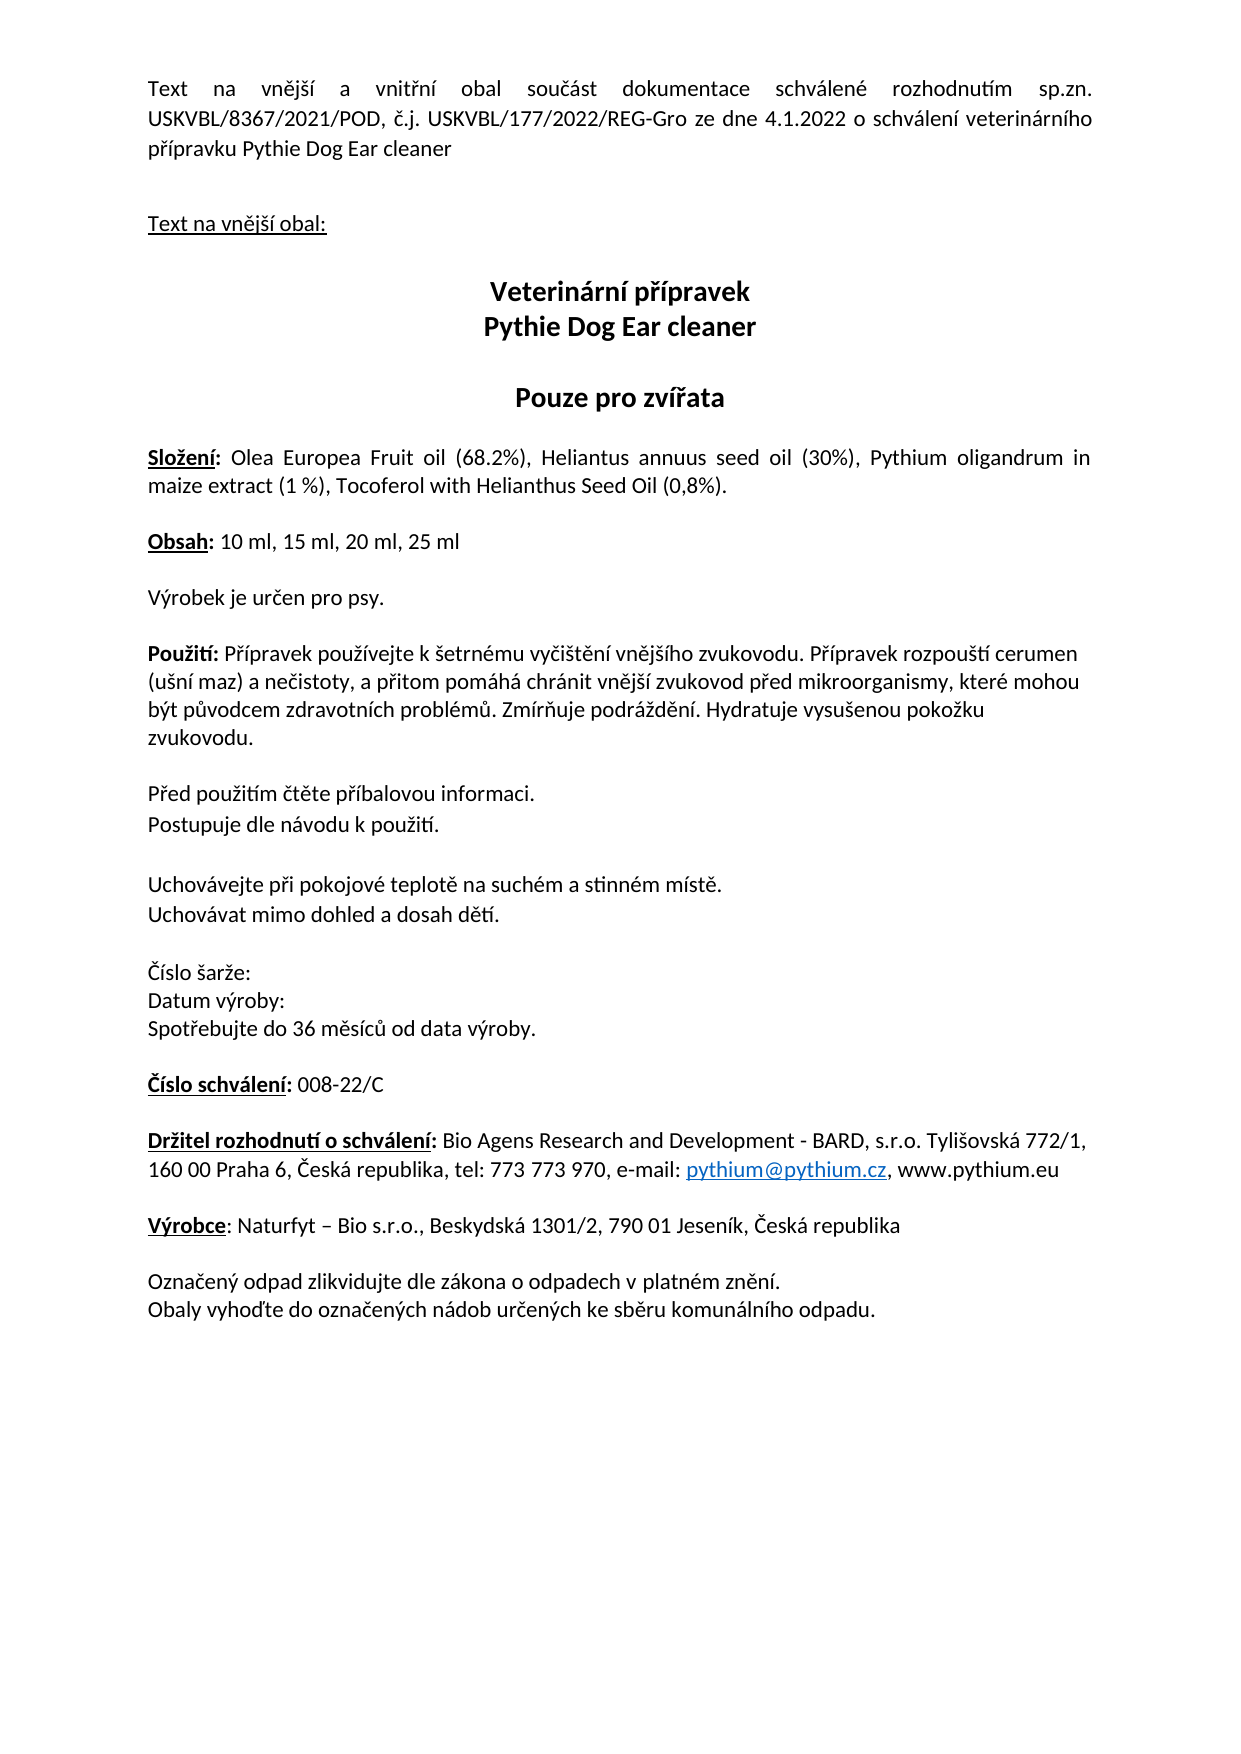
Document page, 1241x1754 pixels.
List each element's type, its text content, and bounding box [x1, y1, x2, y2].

text Spotřebujte do 36 měsíců od data výroby. [148, 1014, 1093, 1043]
text Složení: Olea Europea Fruit oil (68.2%), Heliantus annuus seed oil (30%), Pythium oligandrum in maize extract (1 %), Tocoferol with Helianthus Seed Oil (0,8%). [148, 443, 1093, 499]
text Pythie Dog Ear cleaner [148, 308, 1093, 344]
text Označený odpad zlikvidujte dle zákona o odpadech v platném znění. [148, 1267, 1093, 1295]
text Datum výroby: [148, 987, 1093, 1014]
text Držitel rozhodnutí o schválení: Bio Agens Research and Development - BARD, s.r.o. Tylišovská 772/1, 160 00 Praha 6, Česká republika, tel: 773 773 970, e-mail: pythium@pythium.cz, www.pythium.eu [148, 1127, 1093, 1183]
text Text na vnější obal: [148, 209, 1093, 237]
text Uchovávat mimo dohled a dosah dětí. [148, 900, 1093, 928]
text Obsah: 10 ml, 15 ml, 20 ml, 25 ml [148, 527, 1093, 555]
text Uchovávejte při pokojové teplotě na suchém a stinném místě. [148, 870, 1093, 898]
text Veterinární přípravek [148, 273, 1093, 308]
text Výrobce: Naturfyt – Bio s.r.o., Beskydská 1301/2, 790 01 Jeseník, Česká republika [148, 1211, 1093, 1239]
text Před použitím čtěte příbalovou informaci. [148, 779, 1093, 807]
text Číslo schválení: 008-22/C [148, 1071, 1093, 1099]
text Použití: Přípravek používejte k šetrnému vyčištění vnějšího zvukovodu. Přípravek rozpouští cerumen (ušní maz) a nečistoty, a přitom pomáhá chránit vnější zvukovod před mikroorganismy, které mohou být původcem zdravotních problémů. Zmírňuje podráždění. Hydratuje vysušenou pokožku zvukovodu. [148, 639, 1093, 751]
text Obaly vyhoďte do označených nádob určených ke sběru komunálního odpadu. [148, 1295, 1093, 1323]
text Číslo šarže: [148, 958, 1093, 987]
list Výrobek je určen pro psy. [148, 583, 1093, 611]
text Pouze pro zvířata [148, 379, 1093, 415]
text Postupuje dle návodu k použití. [148, 810, 1093, 838]
